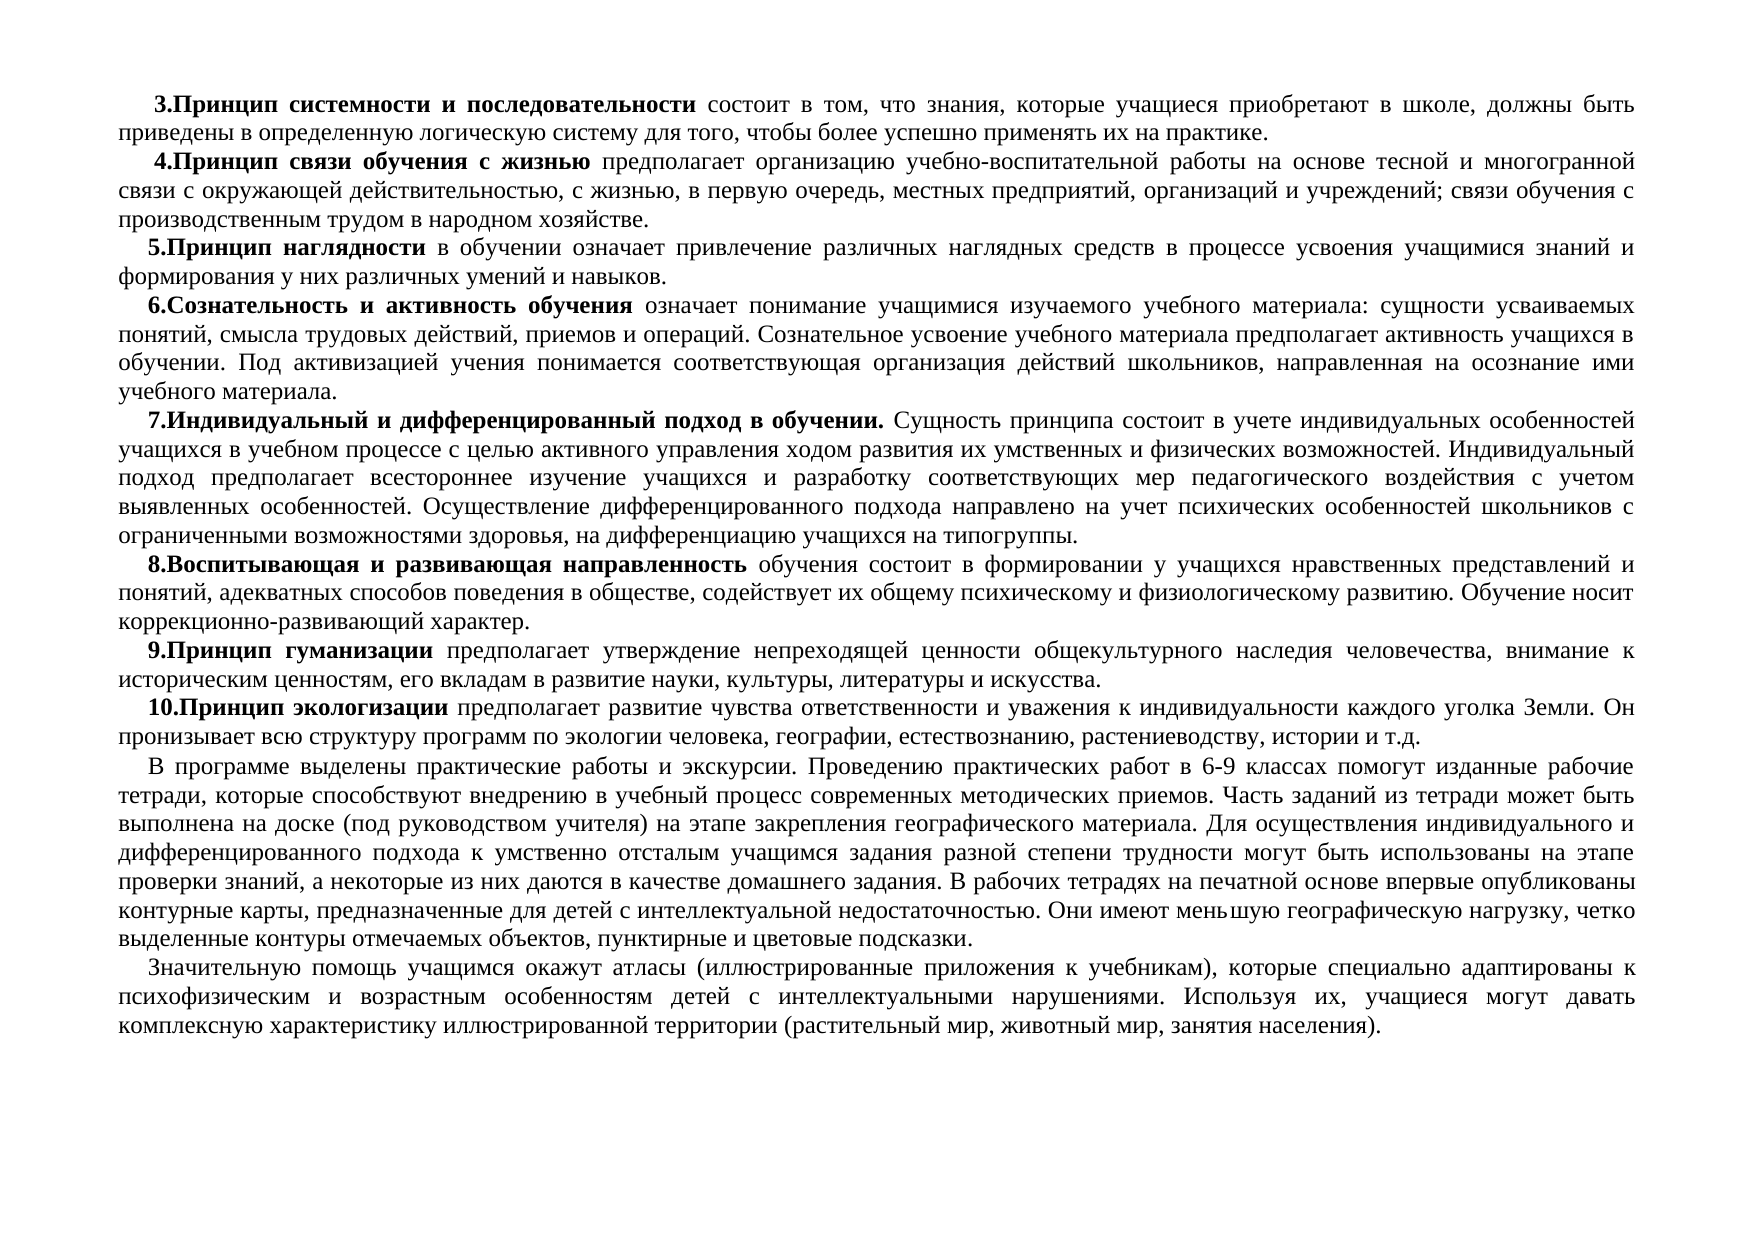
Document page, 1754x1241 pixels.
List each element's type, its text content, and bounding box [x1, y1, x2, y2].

text 6.Сознательность и активность обучения означает понимание учащимися изучаемого учебного материала: сущности усваиваемых понятий, смысла трудовых действий, приемов и операций. Сознательное усвоение учебного материала предполагает активность учащихся в обучении. Под активизацией учения понимается соответствующая организация действий школьников, направленная на осознание ими учебного материала. [118, 290, 1636, 405]
text Значительную помощь учащимся окажут атласы (иллюстрированные приложения к учебникам), которые специально адаптированы к психофизическим и возрастным особенностям детей с интеллектуальными нарушениями. Используя их, учащиеся могут давать комплексную характеристику иллюстрированной территории (растительный мир, животный мир, занятия населения). [118, 952, 1636, 1038]
text 7.Индивидуальный и дифференцированный подход в обучении. Сущность принципа состоит в учете индивидуальных особенностей учащихся в учебном процессе с целью активного управления ходом развития их умственных и физических возможностей. Индивидуальный подход предполагает всестороннее изучение учащихся и разработку соответствующих мер педагогического воздействия с учетом выявленных особенностей. Осуществление дифференцированного подхода направлено на учет психических особенностей школьников с ограниченными возможностями здоровья, на дифференциацию учащихся на типогруппы. [118, 405, 1636, 549]
text 4.Принцип связи обучения с жизнью предполагает организацию учебно-воспитательной работы на основе тесной и многогранной связи с окружающей действительностью, с жизнью, в первую очередь, местных предприятий, организаций и учреждений; связи обучения с производственным трудом в народном хозяйстве. [118, 146, 1636, 232]
text В программе выделены практические работы и экскурсии. Проведению практических работ в 6-9 классах помогут изданные рабочие тетради, которые способствуют внедрению в учебный процесс современных методических приемов. Часть заданий из тетради может быть выполнена на доске (под руководством учителя) на этапе закрепления географического материала. Для осуществления индивидуального и дифференцированного подхода к умственно отсталым учащимся задания разной степени трудности могут быть использованы на этапе проверки знаний, а некоторые из них даются в качестве домашнего задания. В рабочих тетрадях на печатной основе впервые опубликованы контурные карты, предназначенные для детей с интеллектуальной недостаточностью. Они имеют меньшую географическую нагрузку, четко выделенные контуры отмечаемых объектов, пунктирные и цветовые подсказки. [118, 751, 1636, 952]
text 8.Воспитывающая и развивающая направленность обучения состоит в формировании у учащихся нравственных представлений и понятий, адекватных способов поведения в обществе, содействует их общему психическому и физиологическому развитию. Обучение носит коррекционно-развивающий характер. [118, 549, 1636, 635]
text 9.Принцип гуманизации предполагает утверждение непреходящей ценности общекультурного наследия человечества, внимание к историческим ценностям, его вкладам в развитие науки, культуры, литературы и искусства. [118, 635, 1636, 692]
text 3.Принцип системности и последовательности состоит в том, что знания, которые учащиеся приобретают в школе, должны быть приведены в определенную логическую систему для того, чтобы более успешно применять их на практике. [118, 89, 1636, 146]
text 10.Принцип экологизации предполагает развитие чувства ответственности и уважения к индивидуальности каждого уголка Земли. Он пронизывает всю структуру программ по экологии человека, географии, естествознанию, растениеводству, истории и т.д. [118, 692, 1636, 750]
text 5.Принцип наглядности в обучении означает привлечение различных наглядных средств в процессе усвоения учащимися знаний и формирования у них различных умений и навыков. [118, 232, 1636, 290]
